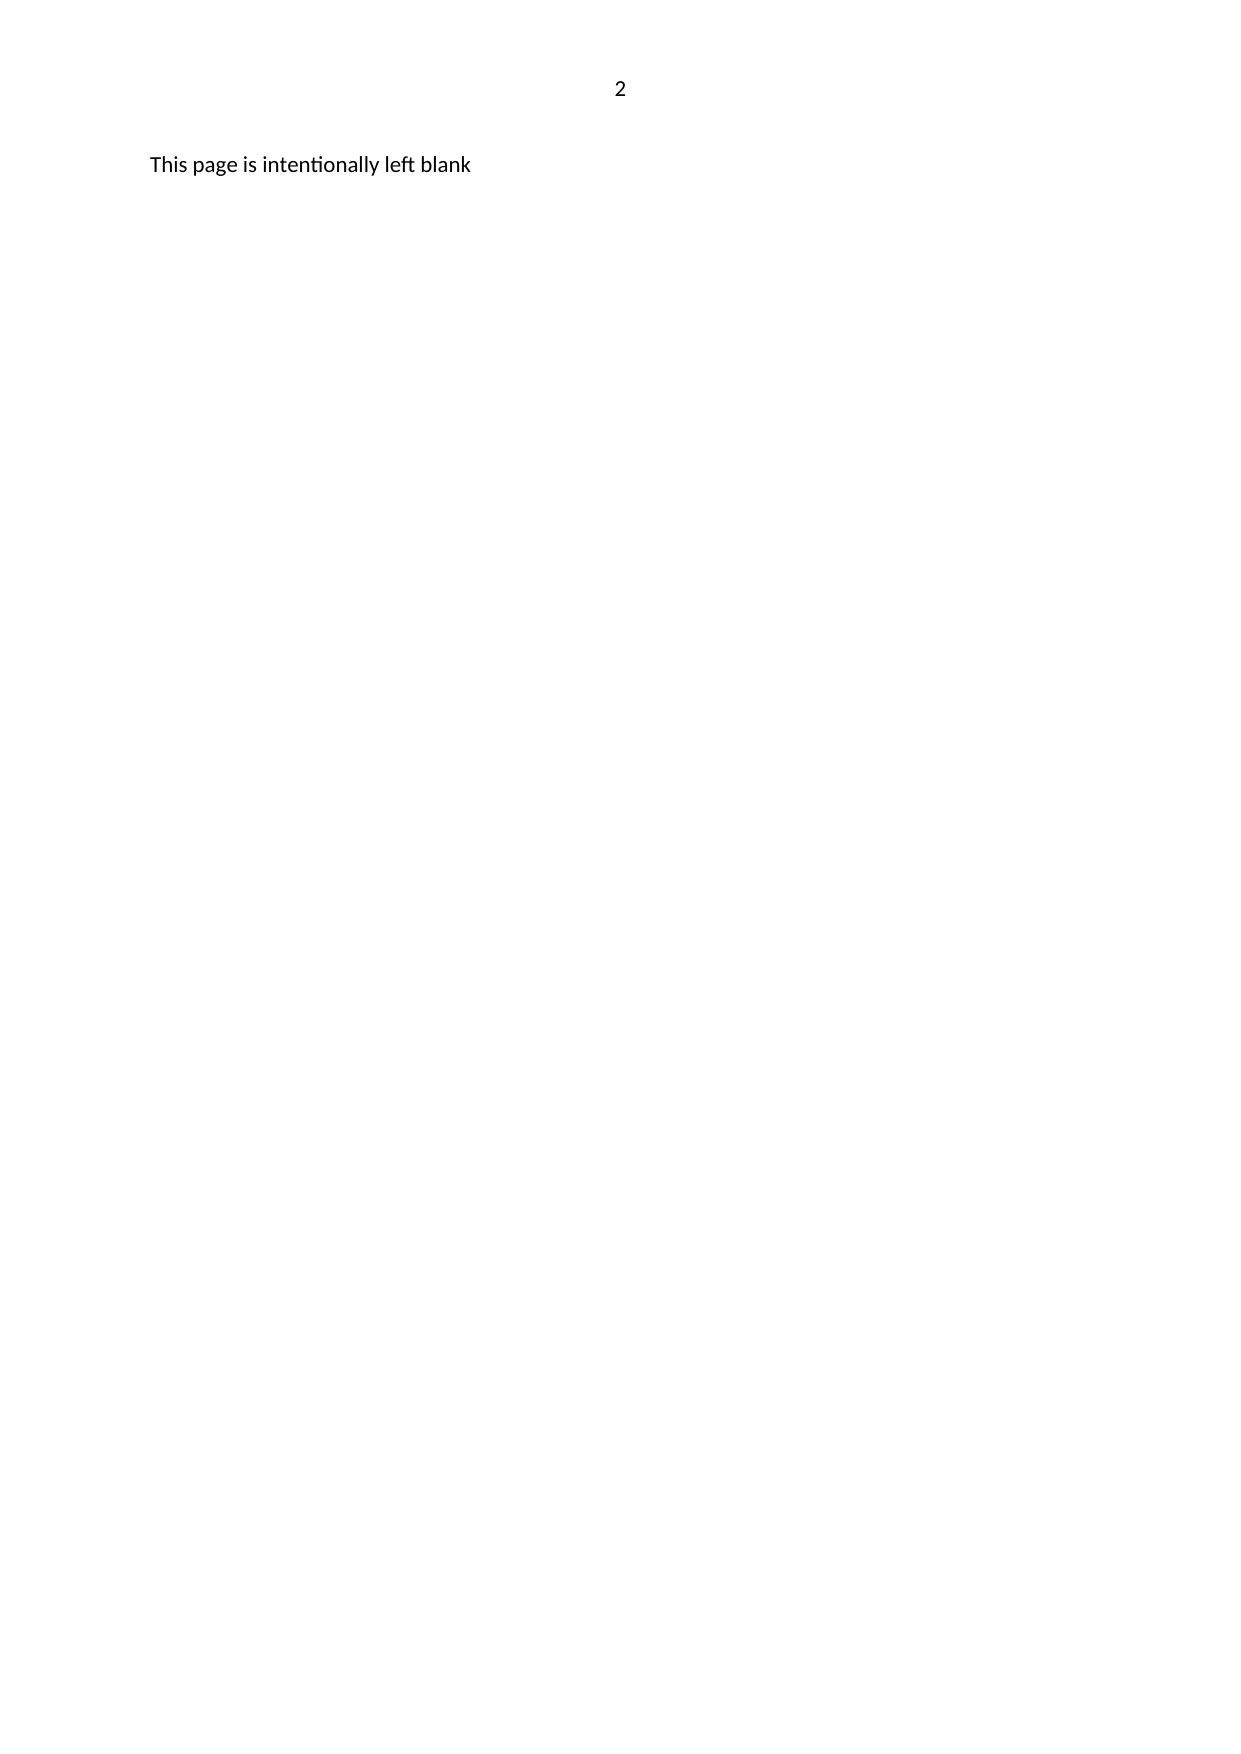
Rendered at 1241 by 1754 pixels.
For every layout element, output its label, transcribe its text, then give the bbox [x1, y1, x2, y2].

text This page is intentionally left blank [150, 150, 1090, 178]
